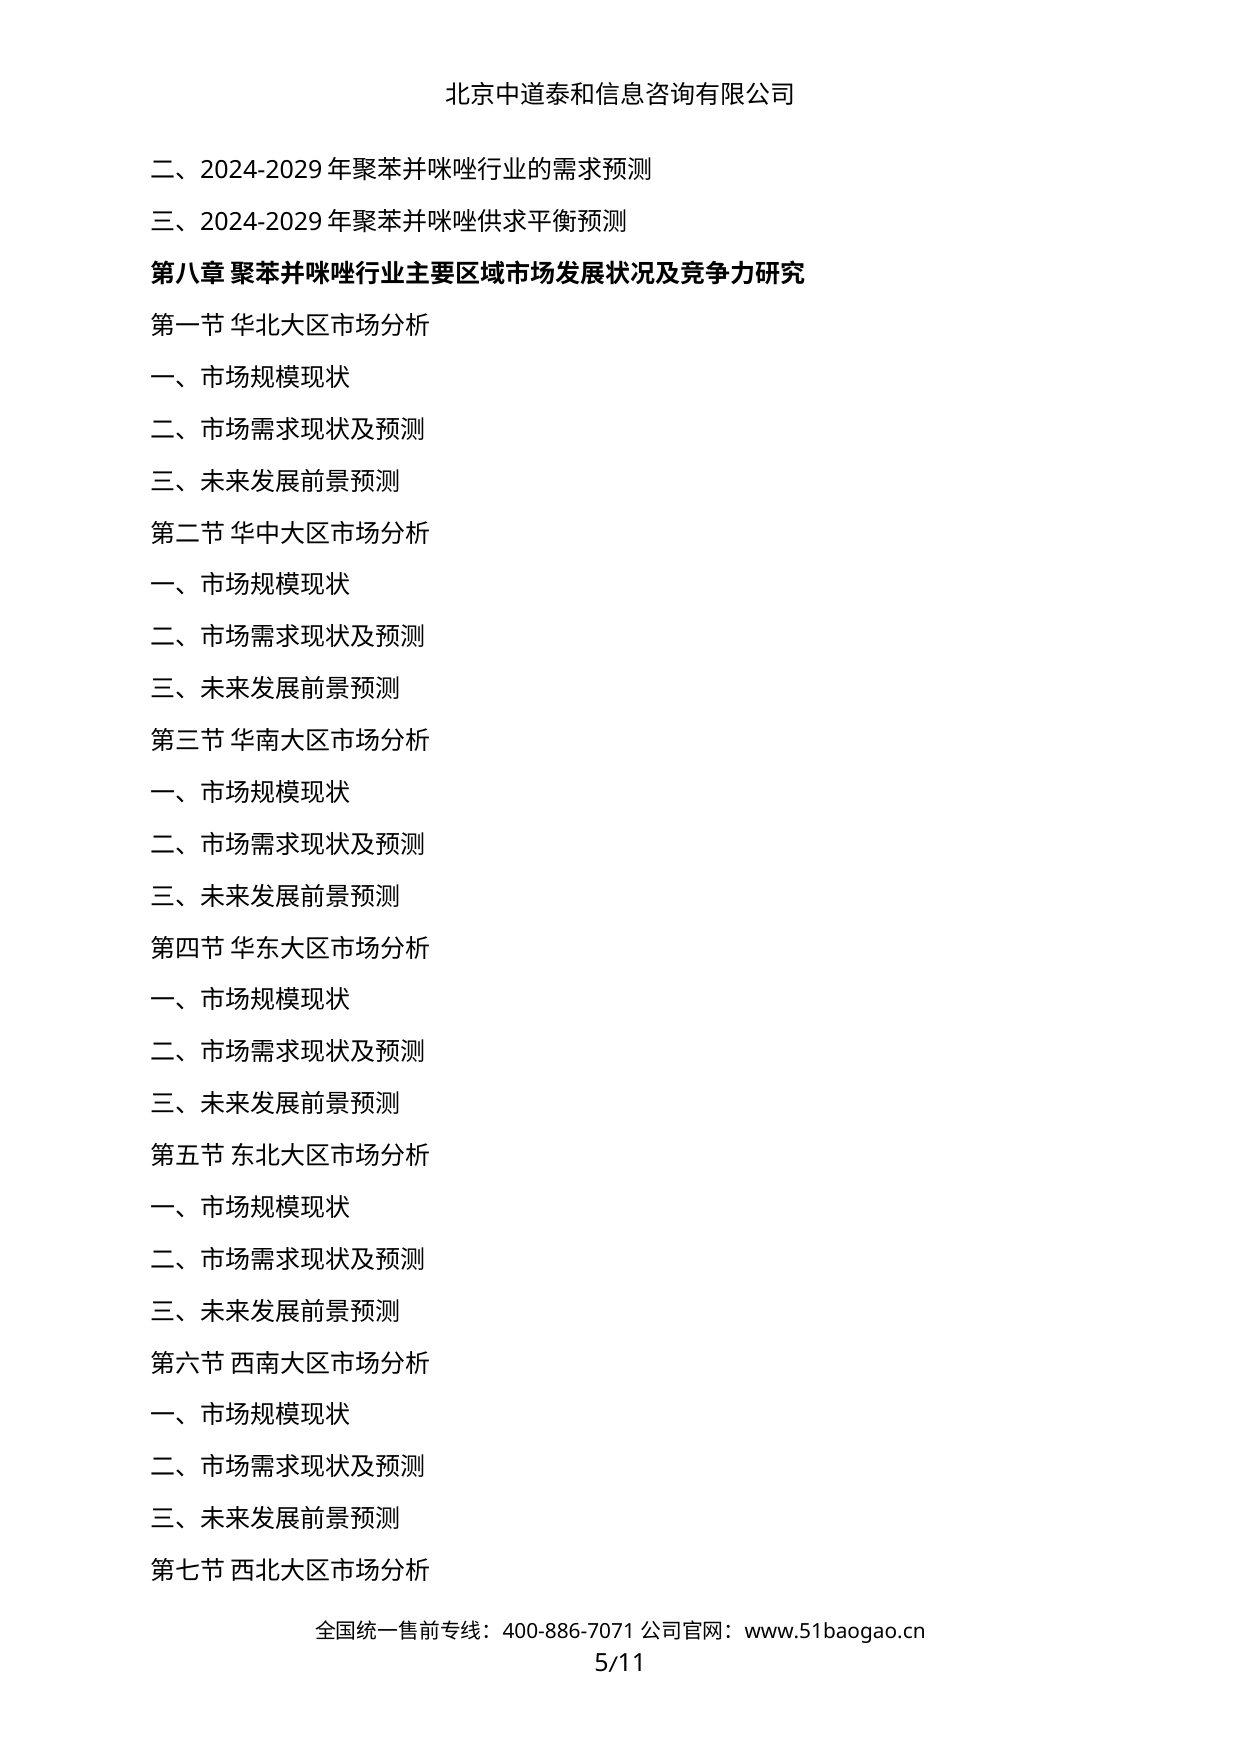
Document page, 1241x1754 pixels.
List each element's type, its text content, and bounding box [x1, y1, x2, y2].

text 第四节 华东大区市场分析 [150, 928, 1090, 964]
text 三、未来发展前景预测 [150, 1499, 1090, 1535]
text 一、市场规模现状 [150, 772, 1090, 809]
text 第八章 聚苯并咪唑行业主要区域市场发展状况及竞争力研究 [150, 254, 1090, 290]
text 二、市场需求现状及预测 [150, 1239, 1090, 1276]
text 一、市场规模现状 [150, 357, 1090, 394]
text 第二节 华中大区市场分析 [150, 513, 1090, 549]
text 二、市场需求现状及预测 [150, 1447, 1090, 1483]
text 三、未来发展前景预测 [150, 876, 1090, 912]
text 三、未来发展前景预测 [150, 1084, 1090, 1120]
text 一、市场规模现状 [150, 980, 1090, 1016]
text 二、市场需求现状及预测 [150, 1032, 1090, 1068]
text 二、市场需求现状及预测 [150, 824, 1090, 861]
text 二、市场需求现状及预测 [150, 409, 1090, 446]
text 第七节 西北大区市场分析 [150, 1551, 1090, 1587]
text 一、市场规模现状 [150, 1187, 1090, 1224]
text 三、未来发展前景预测 [150, 1291, 1090, 1327]
text 第一节 华北大区市场分析 [150, 306, 1090, 342]
text 第三节 华南大区市场分析 [150, 721, 1090, 757]
text 三、未来发展前景预测 [150, 669, 1090, 705]
text 一、市场规模现状 [150, 565, 1090, 601]
text 第六节 西南大区市场分析 [150, 1343, 1090, 1379]
text 三、未来发展前景预测 [150, 461, 1090, 497]
text 第五节 东北大区市场分析 [150, 1136, 1090, 1172]
text 二、2024-2029年聚苯并咪唑行业的需求预测 [150, 150, 1090, 186]
text 三、2024-2029年聚苯并咪唑供求平衡预测 [150, 202, 1090, 238]
text 一、市场规模现状 [150, 1395, 1090, 1431]
text 二、市场需求现状及预测 [150, 617, 1090, 653]
